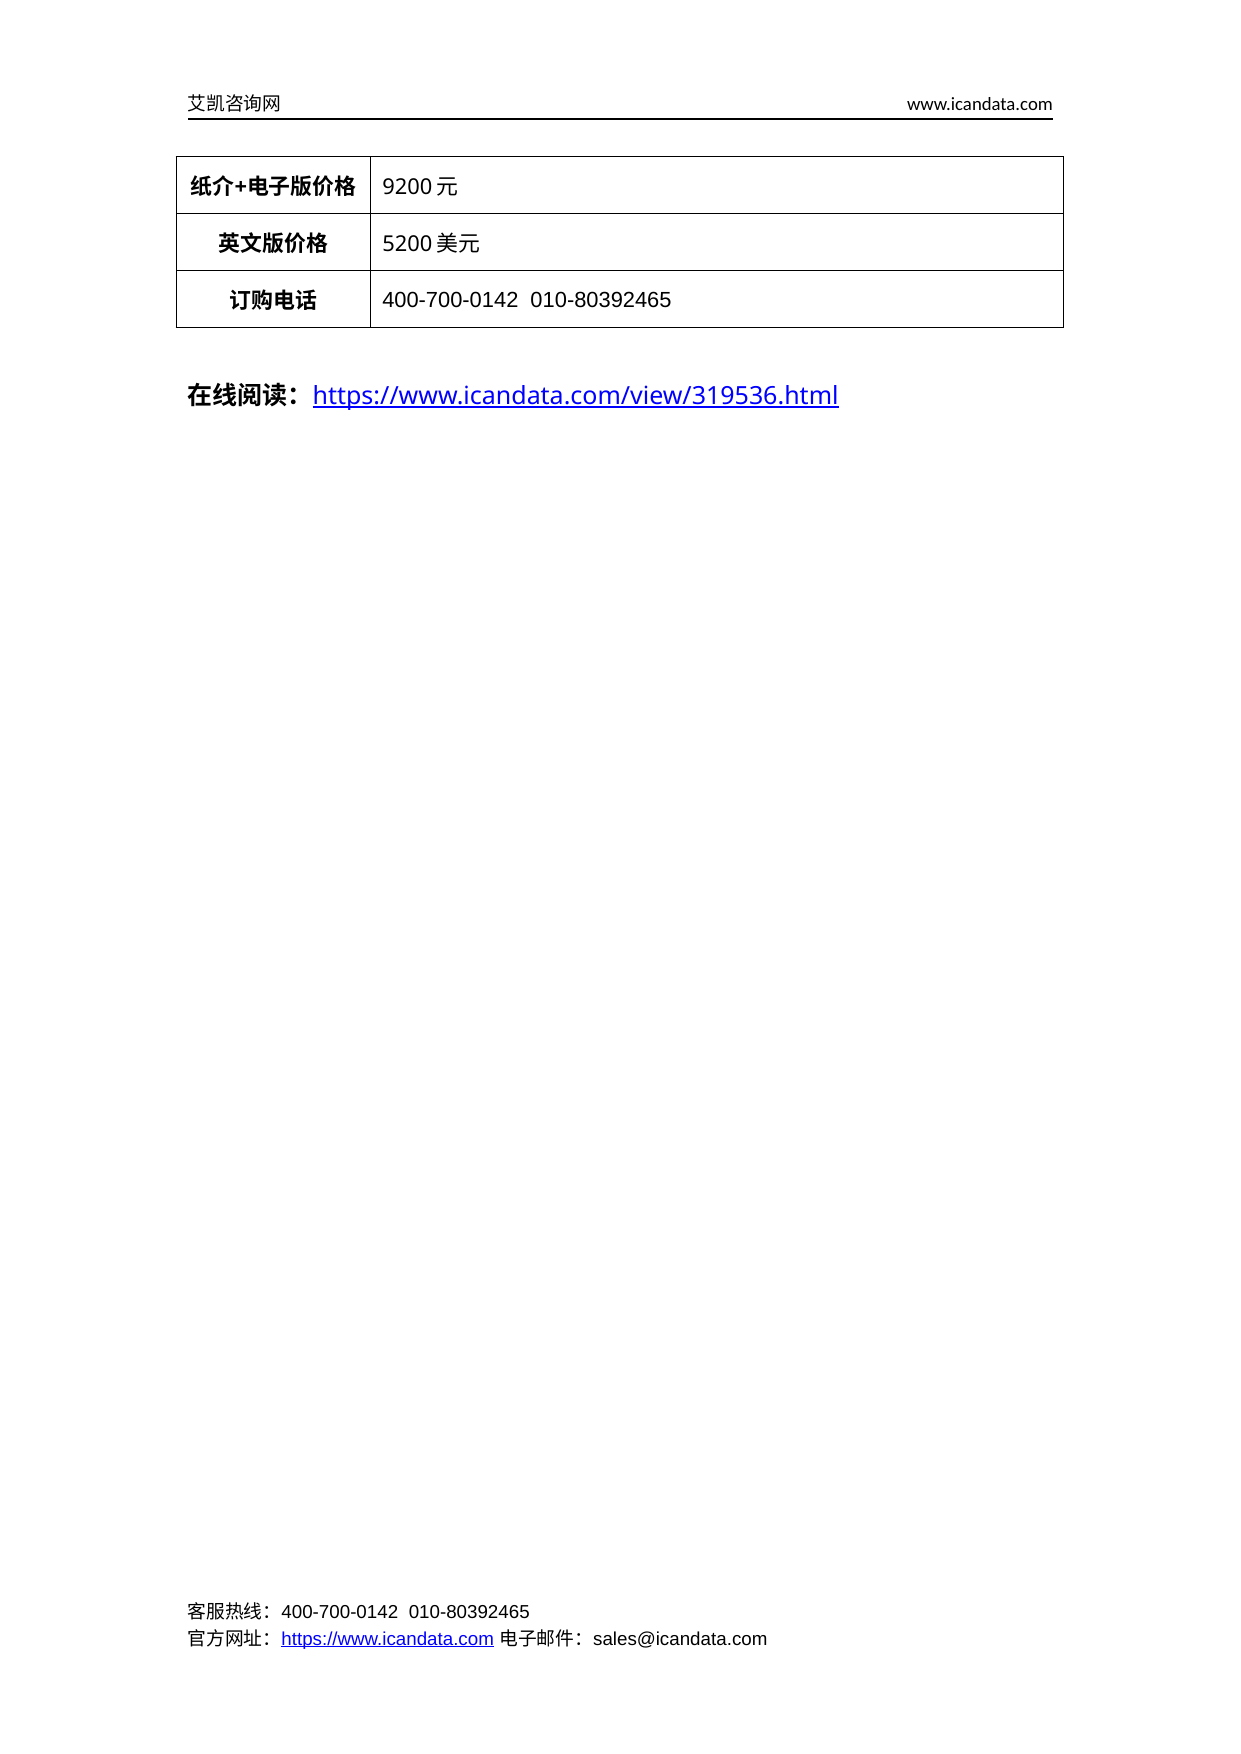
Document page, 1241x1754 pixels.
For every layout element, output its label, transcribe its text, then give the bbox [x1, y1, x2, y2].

table_cell 英文版价格 [177, 214, 370, 270]
table_cell 400-700-0142 010-80392465 [371, 271, 1063, 327]
table_cell 5200美元 [371, 214, 1063, 270]
table_cell 纸介+电子版价格 [177, 157, 370, 213]
table_cell 9200元 [371, 157, 1063, 213]
table_cell 订购电话 [177, 271, 370, 327]
text 在线阅读：https://www.icandata.com/view/319536.html [187, 361, 1053, 426]
